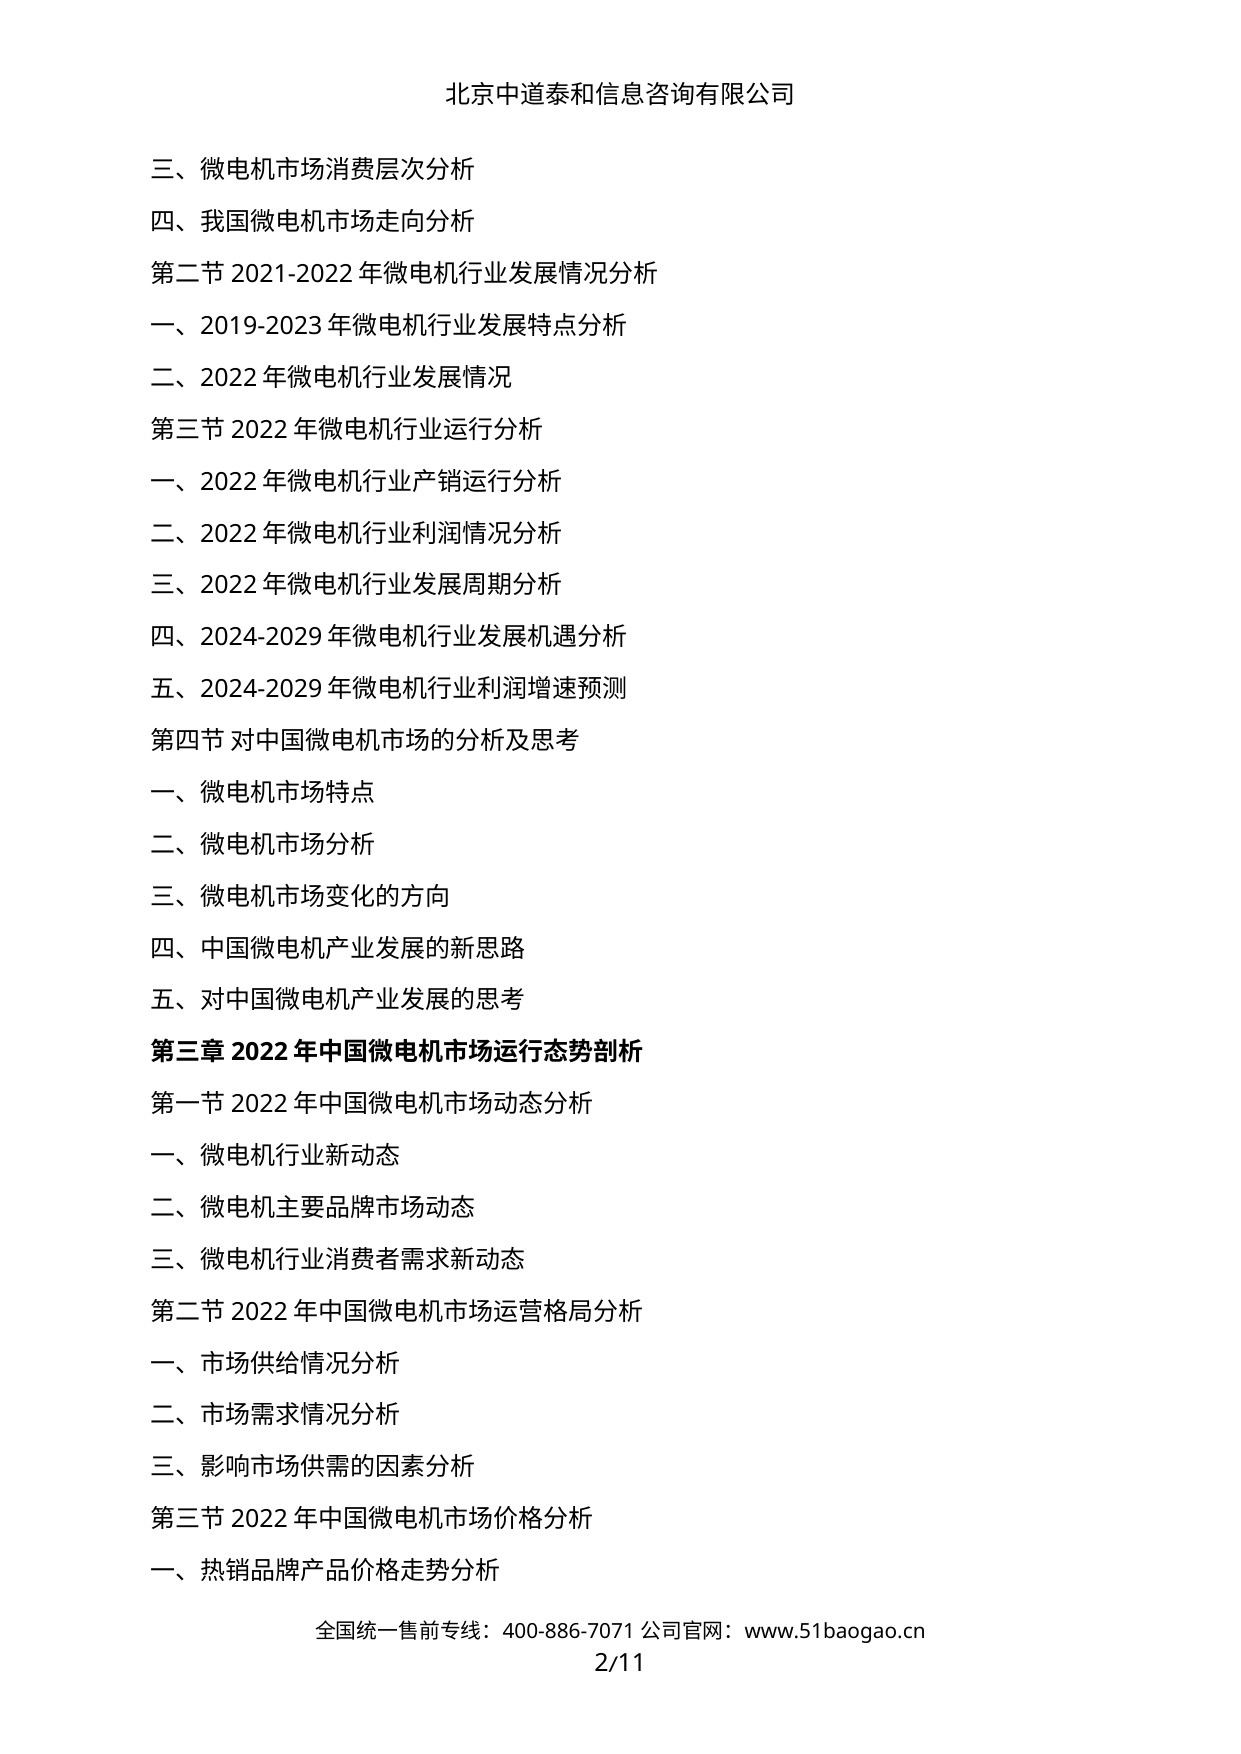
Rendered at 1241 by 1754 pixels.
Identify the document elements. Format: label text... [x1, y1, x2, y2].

text 一、2019-2023年微电机行业发展特点分析 [150, 306, 1090, 342]
text 第四节 对中国微电机市场的分析及思考 [150, 721, 1090, 757]
text 第三节 2022年微电机行业运行分析 [150, 409, 1090, 446]
text 一、微电机行业新动态 [150, 1136, 1090, 1172]
text 二、微电机主要品牌市场动态 [150, 1187, 1090, 1224]
text 二、市场需求情况分析 [150, 1395, 1090, 1431]
text 三、影响市场供需的因素分析 [150, 1447, 1090, 1483]
text 一、2022年微电机行业产销运行分析 [150, 461, 1090, 497]
text 第二节 2021-2022年微电机行业发展情况分析 [150, 254, 1090, 290]
text 五、2024-2029年微电机行业利润增速预测 [150, 669, 1090, 705]
text 四、2024-2029年微电机行业发展机遇分析 [150, 617, 1090, 653]
text 一、市场供给情况分析 [150, 1343, 1090, 1379]
text 三、微电机行业消费者需求新动态 [150, 1239, 1090, 1276]
text 第三章 2022年中国微电机市场运行态势剖析 [150, 1032, 1090, 1068]
text 四、我国微电机市场走向分析 [150, 202, 1090, 238]
text 一、热销品牌产品价格走势分析 [150, 1551, 1090, 1587]
text 二、2022年微电机行业利润情况分析 [150, 513, 1090, 549]
text 第一节 2022年中国微电机市场动态分析 [150, 1084, 1090, 1120]
text 三、2022年微电机行业发展周期分析 [150, 565, 1090, 601]
text 三、微电机市场消费层次分析 [150, 150, 1090, 186]
text 三、微电机市场变化的方向 [150, 876, 1090, 912]
text 一、微电机市场特点 [150, 772, 1090, 809]
text 二、微电机市场分析 [150, 824, 1090, 861]
text 第三节 2022年中国微电机市场价格分析 [150, 1499, 1090, 1535]
text 二、2022年微电机行业发展情况 [150, 357, 1090, 394]
text 四、中国微电机产业发展的新思路 [150, 928, 1090, 964]
text 五、对中国微电机产业发展的思考 [150, 980, 1090, 1016]
text 第二节 2022年中国微电机市场运营格局分析 [150, 1291, 1090, 1327]
